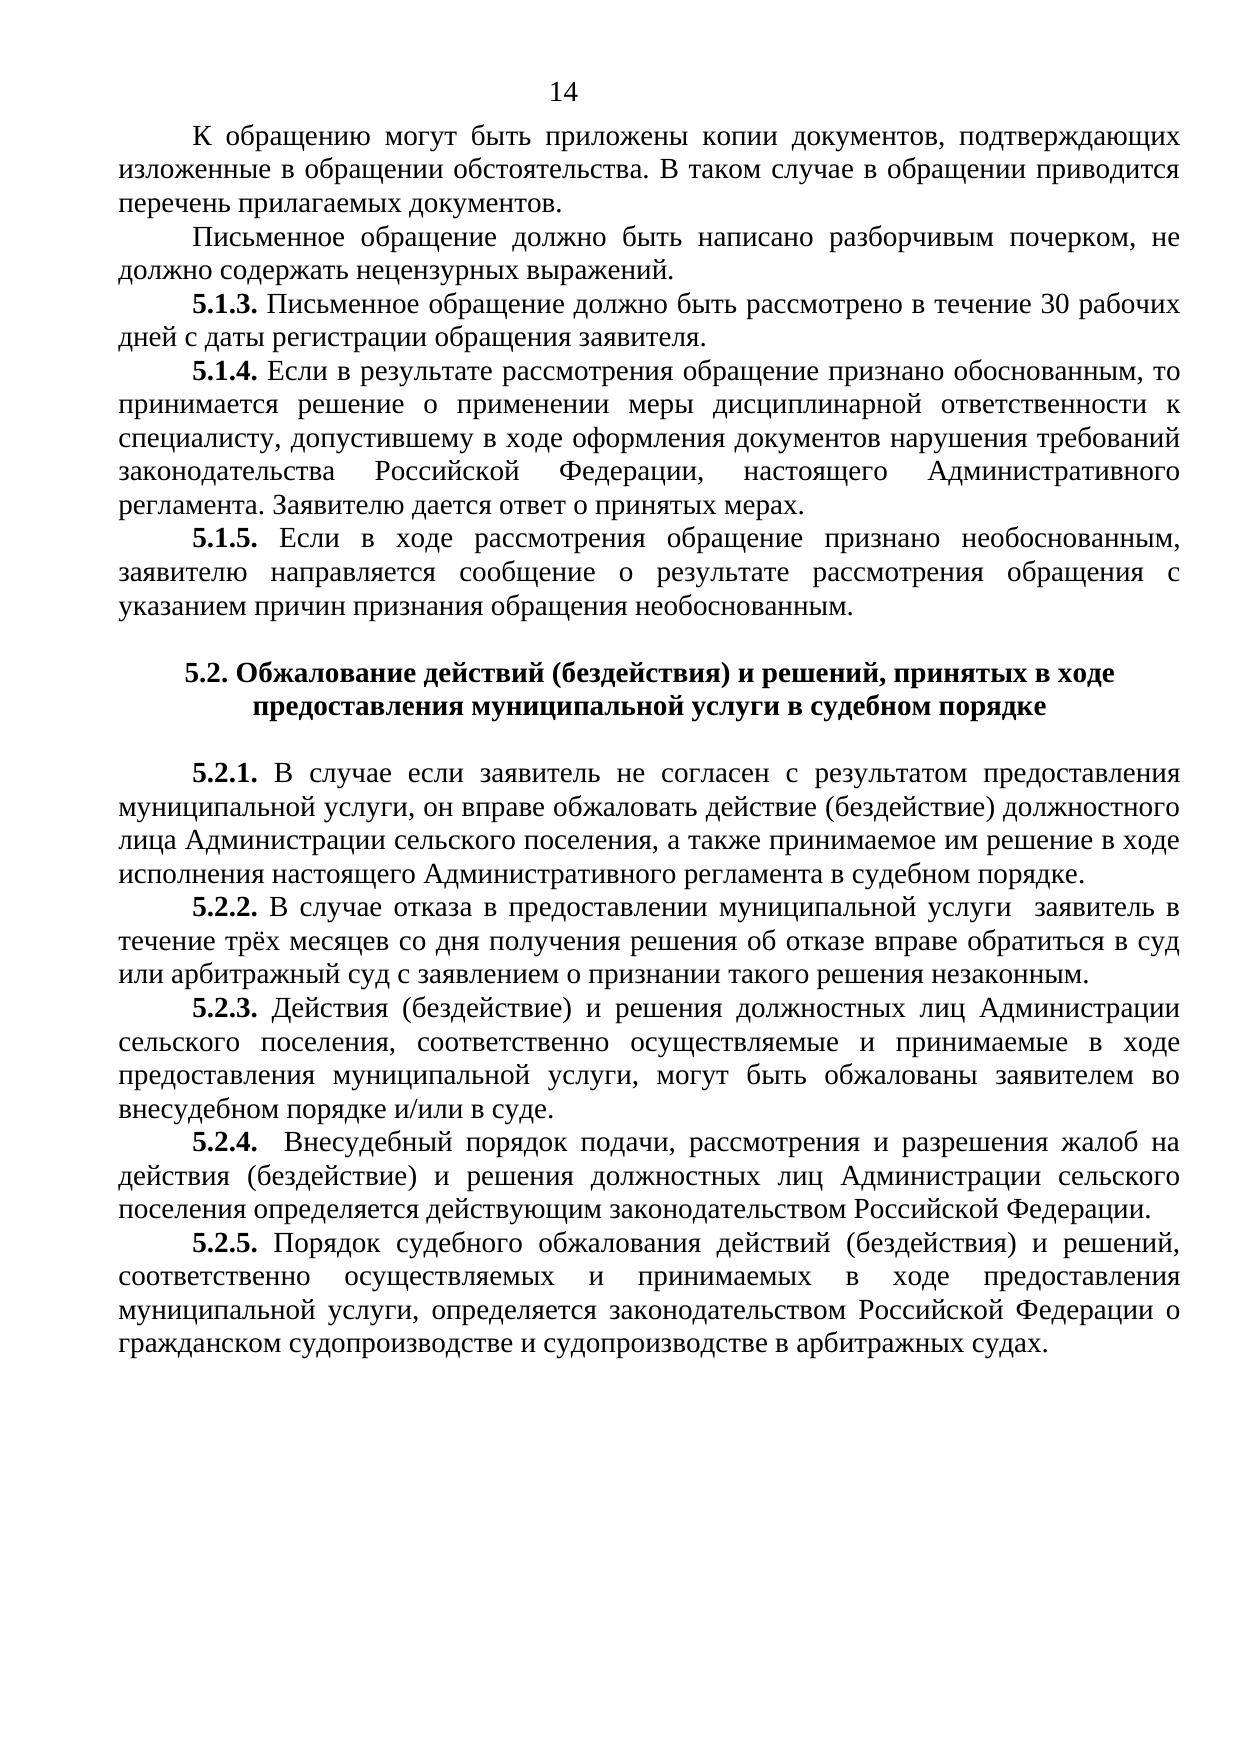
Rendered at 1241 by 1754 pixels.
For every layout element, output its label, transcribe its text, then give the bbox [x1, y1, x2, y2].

text 5.2.3. Действия (бездействие) и решения должностных лиц Администрации сельского поселения, соответственно осуществляемые и принимаемые в ходе предоставления муниципальной услуги, могут быть обжалованы заявителем во внесудебном порядке и/или в суде. [118, 990, 1181, 1124]
text К обращению могут быть приложены копии документов, подтверждающих изложенные в обращении обстоятельства. В таком случае в обращении приводится перечень прилагаемых документов. [118, 118, 1181, 219]
text 5.1.3. Письменное обращение должно быть рассмотрено в течение 30 рабочих дней с даты регистрации обращения заявителя. [118, 286, 1181, 353]
text 5.1.4. Если в результате рассмотрения обращение признано обоснованным, то принимается решение о применении меры дисциплинарной ответственности к специалисту, допустившему в ходе оформления документов нарушения требований законодательства Российской Федерации, настоящего Административного регламента. Заявителю дается ответ о принятых мерах. [118, 353, 1181, 521]
text 5.2.4. Внесудебный порядок подачи, рассмотрения и разрешения жалоб на действия (бездействие) и решения должностных лиц Администрации сельского поселения определяется действующим законодательством Российской Федерации. [118, 1124, 1181, 1225]
text 5.2.2. В случае отказа в предоставлении муниципальной услуги заявитель в течение трёх месяцев со дня получения решения об отказе вправе обратиться в суд или арбитражный суд с заявлением о признании такого решения незаконным. [118, 889, 1181, 990]
text 5.2.5. Порядок судебного обжалования действий (бездействия) и решений, соответственно осуществляемых и принимаемых в ходе предоставления муниципальной услуги, определяется законодательством Российской Федерации о гражданском судопроизводстве и судопроизводстве в арбитражных судах. [118, 1225, 1181, 1359]
text 5.2.1. В случае если заявитель не согласен с результатом предоставления муниципальной услуги, он вправе обжаловать действие (бездействие) должностного лица Администрации сельского поселения, а также принимаемое им решение в ходе исполнения настоящего Административного регламента в судебном порядке. [118, 755, 1181, 889]
text 5.2. Обжалование действий (бездействия) и решений, принятых в ходе предоставления муниципальной услуги в судебном порядке [118, 655, 1181, 722]
text 5.1.5. Если в ходе рассмотрения обращение признано необоснованным, заявителю направляется сообщение о результате рассмотрения обращения с указанием причин признания обращения необоснованным. [118, 521, 1181, 621]
text Письменное обращение должно быть написано разборчивым почерком, не должно содержать нецензурных выражений. [118, 219, 1181, 286]
